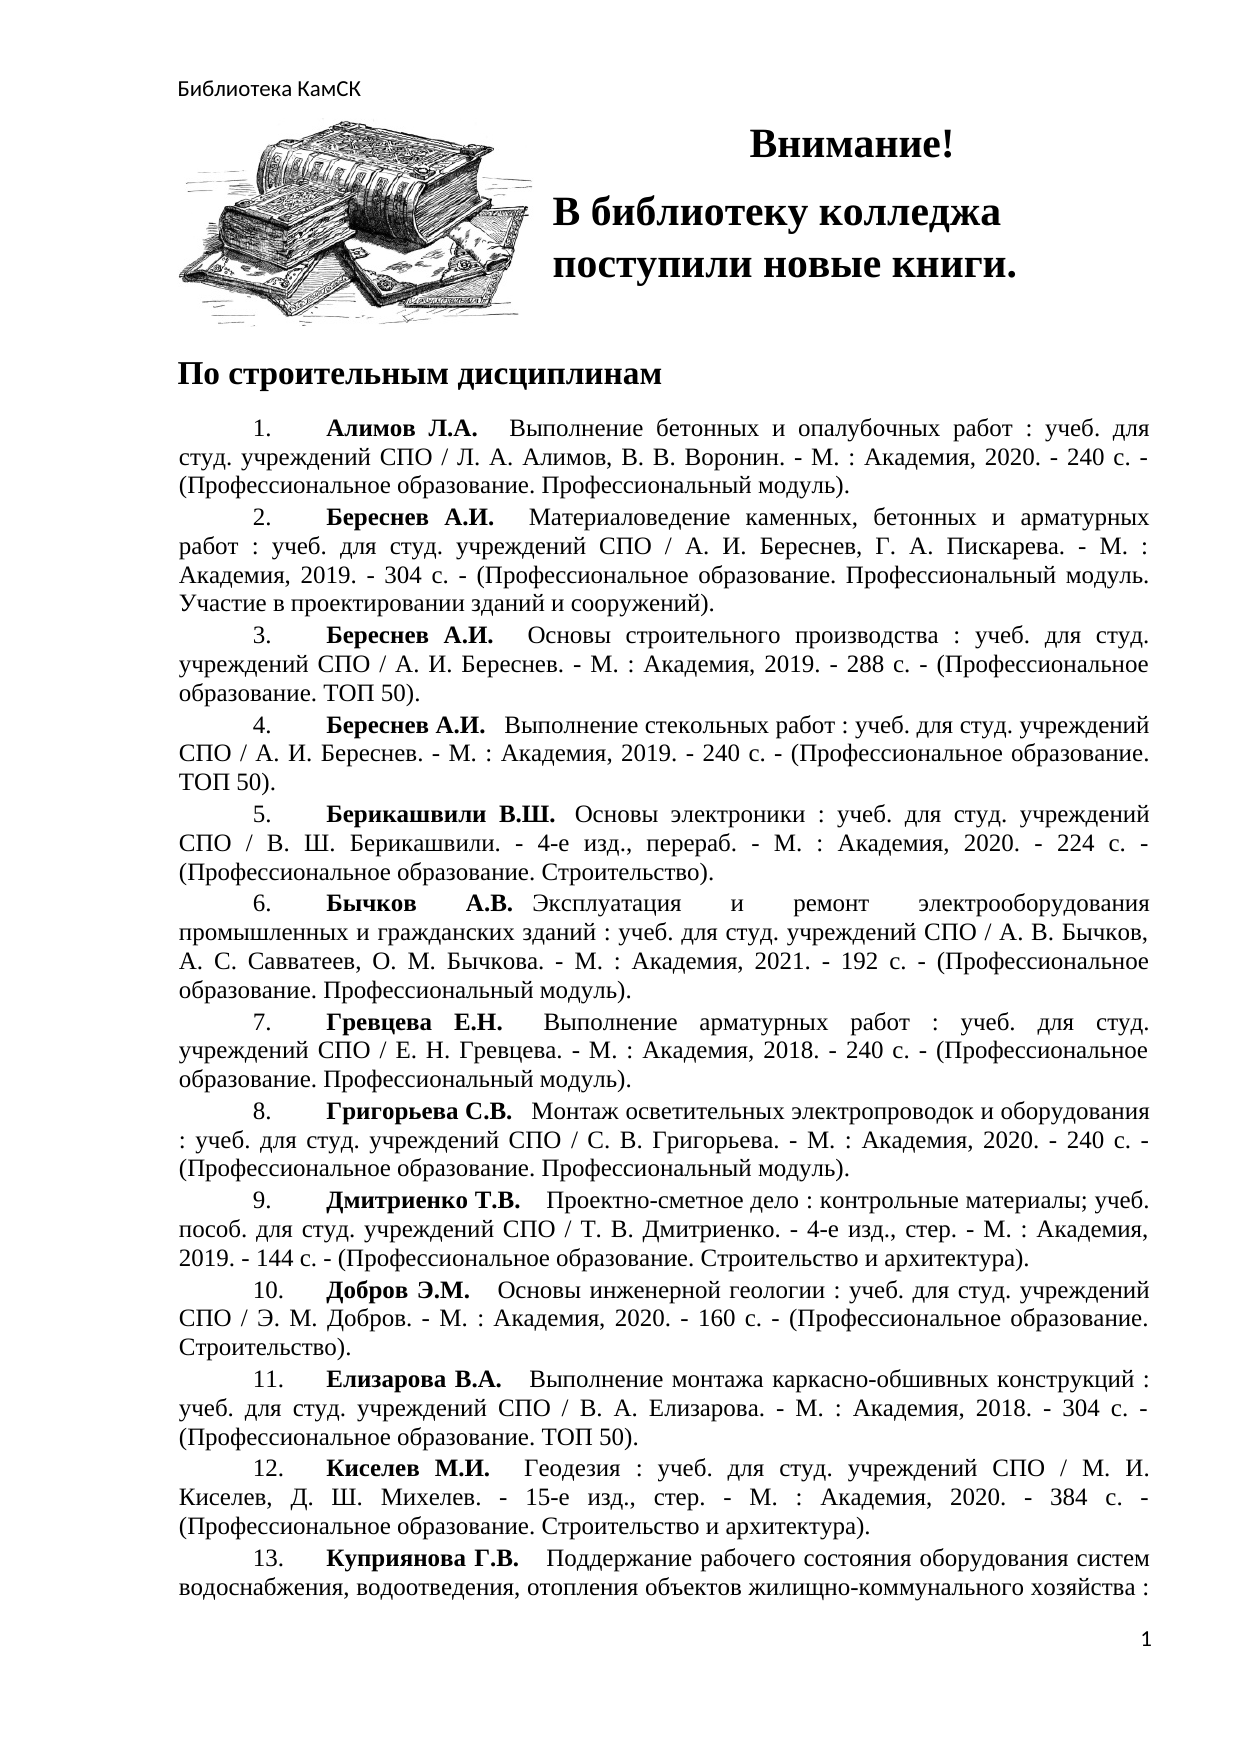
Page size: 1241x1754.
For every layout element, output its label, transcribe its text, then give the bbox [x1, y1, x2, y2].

table_header Алимов Л.А. Выполнение бетонных и опалубочных работ : учеб. для студ. учреждений СПО / Л. А. Алимов, В. В. Воронин. - М. : Академия, 2020. - 240 с. - (Профессиональное образование. Профессиональный модуль). [177, 411, 1152, 501]
table_cell Дмитриенко Т.В. Проектно-сметное дело : контрольные материалы; учеб. пособ. для студ. учреждений СПО / Т. В. Дмитриенко. - 4-е изд., стер. - М. : Академия, 2019. - 144 с. - (Профессиональное образование. Строительство и архитектура). [177, 1184, 1152, 1273]
table_cell Добров Э.М. Основы инженерной геологии : учеб. для студ. учреждений СПО / Э. М. Добров. - М. : Академия, 2020. - 160 с. - (Профессиональное образование. Строительство). [177, 1273, 1152, 1363]
table_cell Киселев М.И. Геодезия : учеб. для студ. учреждений СПО / М. И. Киселев, Д. Ш. Михелев. - 15-е изд., стер. - М. : Академия, 2020. - 384 с. - (Профессиональное образование. Строительство и архитектура). [177, 1452, 1152, 1541]
table_cell Елизарова В.А. Выполнение монтажа каркасно-обшивных конструкций : учеб. для студ. учреждений СПО / В. А. Елизарова. - М. : Академия, 2018. - 304 с. - (Профессиональное образование. ТОП 50). [177, 1363, 1152, 1452]
table_cell Григорьева С.В. Монтаж осветительных электропроводок и оборудования : учеб. для студ. учреждений СПО / С. В. Григорьева. - М. : Академия, 2020. - 240 с. - (Профессиональное образование. Профессиональный модуль). [177, 1095, 1152, 1184]
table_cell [177, 1541, 1152, 1602]
text В библиотеку колледжа поступили новые книги. [534, 186, 1152, 286]
table_cell Береснев А.И. Основы строительного производства : учеб. для студ. учреждений СПО / А. И. Береснев. - М. : Академия, 2019. - 288 с. - (Профессиональное образование. ТОП 50). [177, 619, 1152, 708]
table_cell Бычков А.В. Эксплуатация и ремонт электрооборудования промышленных и гражданских зданий : учеб. для студ. учреждений СПО / А. В. Бычков, А. С. Савватеев, О. М. Бычкова. - М. : Академия, 2021. - 192 с. - (Профессиональное образование. Профессиональный модуль). [177, 887, 1152, 1005]
picture [177, 118, 534, 327]
text По строительным дисциплинам [177, 353, 1152, 392]
table_cell Берикашвили В.Ш. Основы электроники : учеб. для студ. учреждений СПО / В. Ш. Берикашвили. - 4-е изд., перераб. - М. : Академия, 2020. - 224 с. - (Профессиональное образование. Строительство). [177, 798, 1152, 887]
table_cell Гревцева Е.Н. Выполнение арматурных работ : учеб. для студ. учреждений СПО / Е. Н. Гревцева. - М. : Академия, 2018. - 240 с. - (Профессиональное образование. Профессиональный модуль). [177, 1005, 1152, 1094]
text Внимание! [534, 118, 1152, 166]
table_cell Береснев А.И. Материаловедение каменных, бетонных и арматурных работ : учеб. для студ. учреждений СПО / А. И. Береснев, Г. А. Пискарева. - М. : Академия, 2019. - 304 с. - (Профессиональное образование. Профессиональный модуль. Участие в проектировании зданий и сооружений). [177, 501, 1152, 619]
table_cell Береснев А.И. Выполнение стекольных работ : учеб. для студ. учреждений СПО / А. И. Береснев. - М. : Академия, 2019. - 240 с. - (Профессиональное образование. ТОП 50). [177, 708, 1152, 798]
